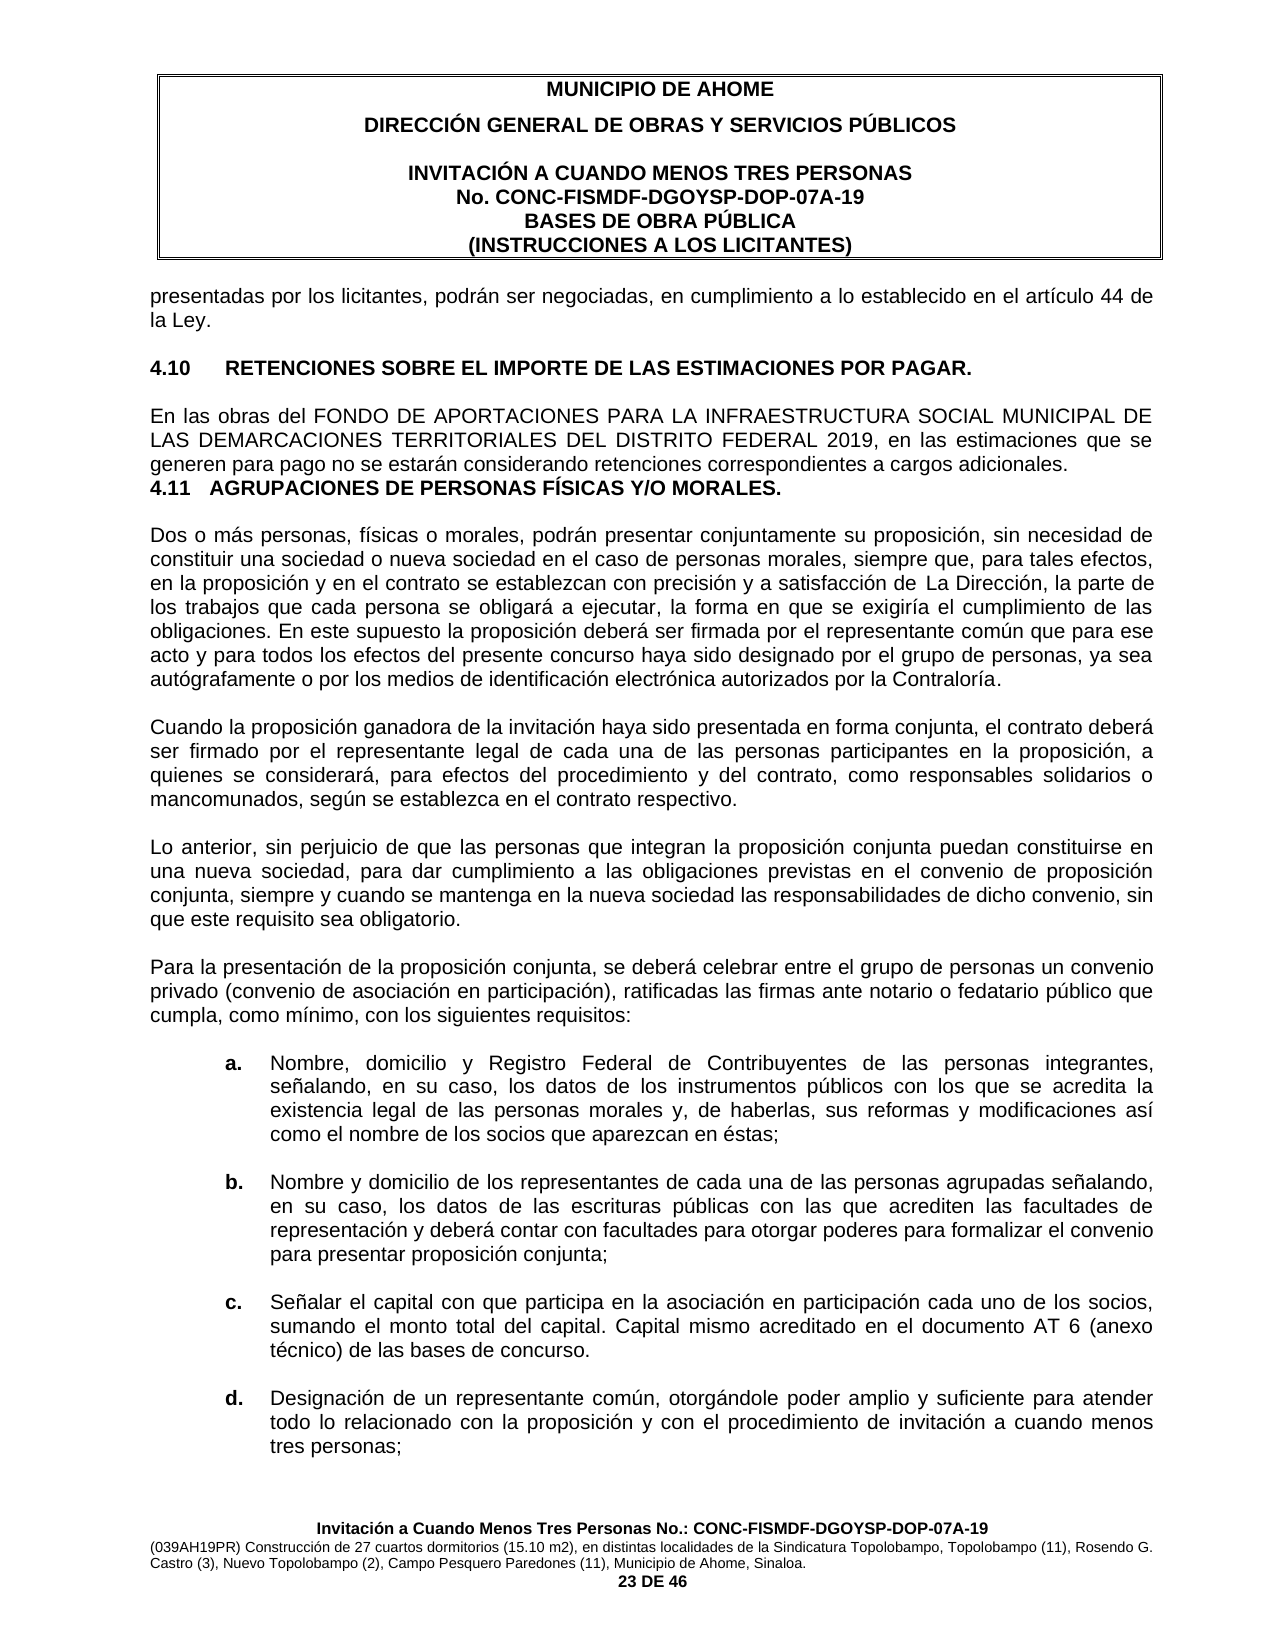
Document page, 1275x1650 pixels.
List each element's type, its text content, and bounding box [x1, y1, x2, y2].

text Cuando la proposición ganadora de la invitación haya sido presentada en forma conjunta, el contrato deberá ser firmado por el representante legal de cada una de las personas participantes en la proposición, a quienes se considerará, para efectos del procedimiento y del contrato, como responsables solidarios o mancomunados, según se establezca en el contrato respectivo. [150, 715, 1155, 811]
text 4.10 RETENCIONES SOBRE EL IMPORTE DE LAS ESTIMACIONES POR PAGAR. [150, 356, 1155, 379]
text Lo anterior, sin perjuicio de que las personas que integran la proposición conjunta puedan constituirse en una nueva sociedad, para dar cumplimiento a las obligaciones previstas en el convenio de proposición conjunta, siempre y cuando se mantenga en la nueva sociedad las responsabilidades de dicho convenio, sin que este requisito sea obligatorio. [150, 835, 1155, 931]
text En las obras del FONDO DE APORTACIONES PARA LA INFRAESTRUCTURA SOCIAL MUNICIPAL DE LAS DEMARCACIONES TERRITORIALES DEL DISTRITO FEDERAL 2019, en las estimaciones que se generen para pago no se estarán considerando retenciones correspondientes a cargos adicionales. [150, 403, 1154, 475]
list Señalar el capital con que participa en la asociación en participación cada uno de los socios, sumando el monto total del capital. Capital mismo acreditado en el documento AT 6 (anexo técnico) de las bases de concurso. [225, 1290, 1155, 1362]
text Para la presentación de la proposición conjunta, se deberá celebrar entre el grupo de personas un convenio privado (convenio de asociación en participación), ratificadas las firmas ante notario o fedatario público que cumpla, como mínimo, con los siguientes requisitos: [150, 954, 1155, 1026]
text Dos o más personas, físicas o morales, podrán presentar conjuntamente su proposición, sin necesidad de constituir una sociedad o nueva sociedad en el caso de personas morales, siempre que, para tales efectos, en la proposición y en el contrato se establezcan con precisión y a satisfacción de La Dirección, la parte de los trabajos que cada persona se obligará a ejecutar, la forma en que se exigiría el cumplimiento de las obligaciones. En este supuesto la proposición deberá ser firmada por el representante común que para ese acto y para todos los efectos del presente concurso haya sido designado por el grupo de personas, ya sea autógrafamente o por los medios de identificación electrónica autorizados por la Contraloría. [150, 523, 1155, 691]
list Nombre y domicilio de los representantes de cada una de las personas agrupadas señalando, en su caso, los datos de las escrituras públicas con las que acrediten las facultades de representación y deberá contar con facultades para otorgar poderes para formalizar el convenio para presentar proposición conjunta; [225, 1170, 1155, 1266]
text 4.11 AGRUPACIONES DE PERSONAS FÍSICAS Y/O MORALES. [150, 475, 1155, 499]
list Nombre, domicilio y Registro Federal de Contribuyentes de las personas integrantes, señalando, en su caso, los datos de los instrumentos públicos con los que se acredita la existencia legal de las personas morales y, de haberlas, sus reformas y modificaciones así como el nombre de los socios que aparezcan en éstas; [225, 1050, 1155, 1146]
list Designación de un representante común, otorgándole poder amplio y suficiente para atender todo lo relacionado con la proposición y con el procedimiento de invitación a cuando menos tres personas; [225, 1386, 1155, 1458]
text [150, 284, 1155, 332]
